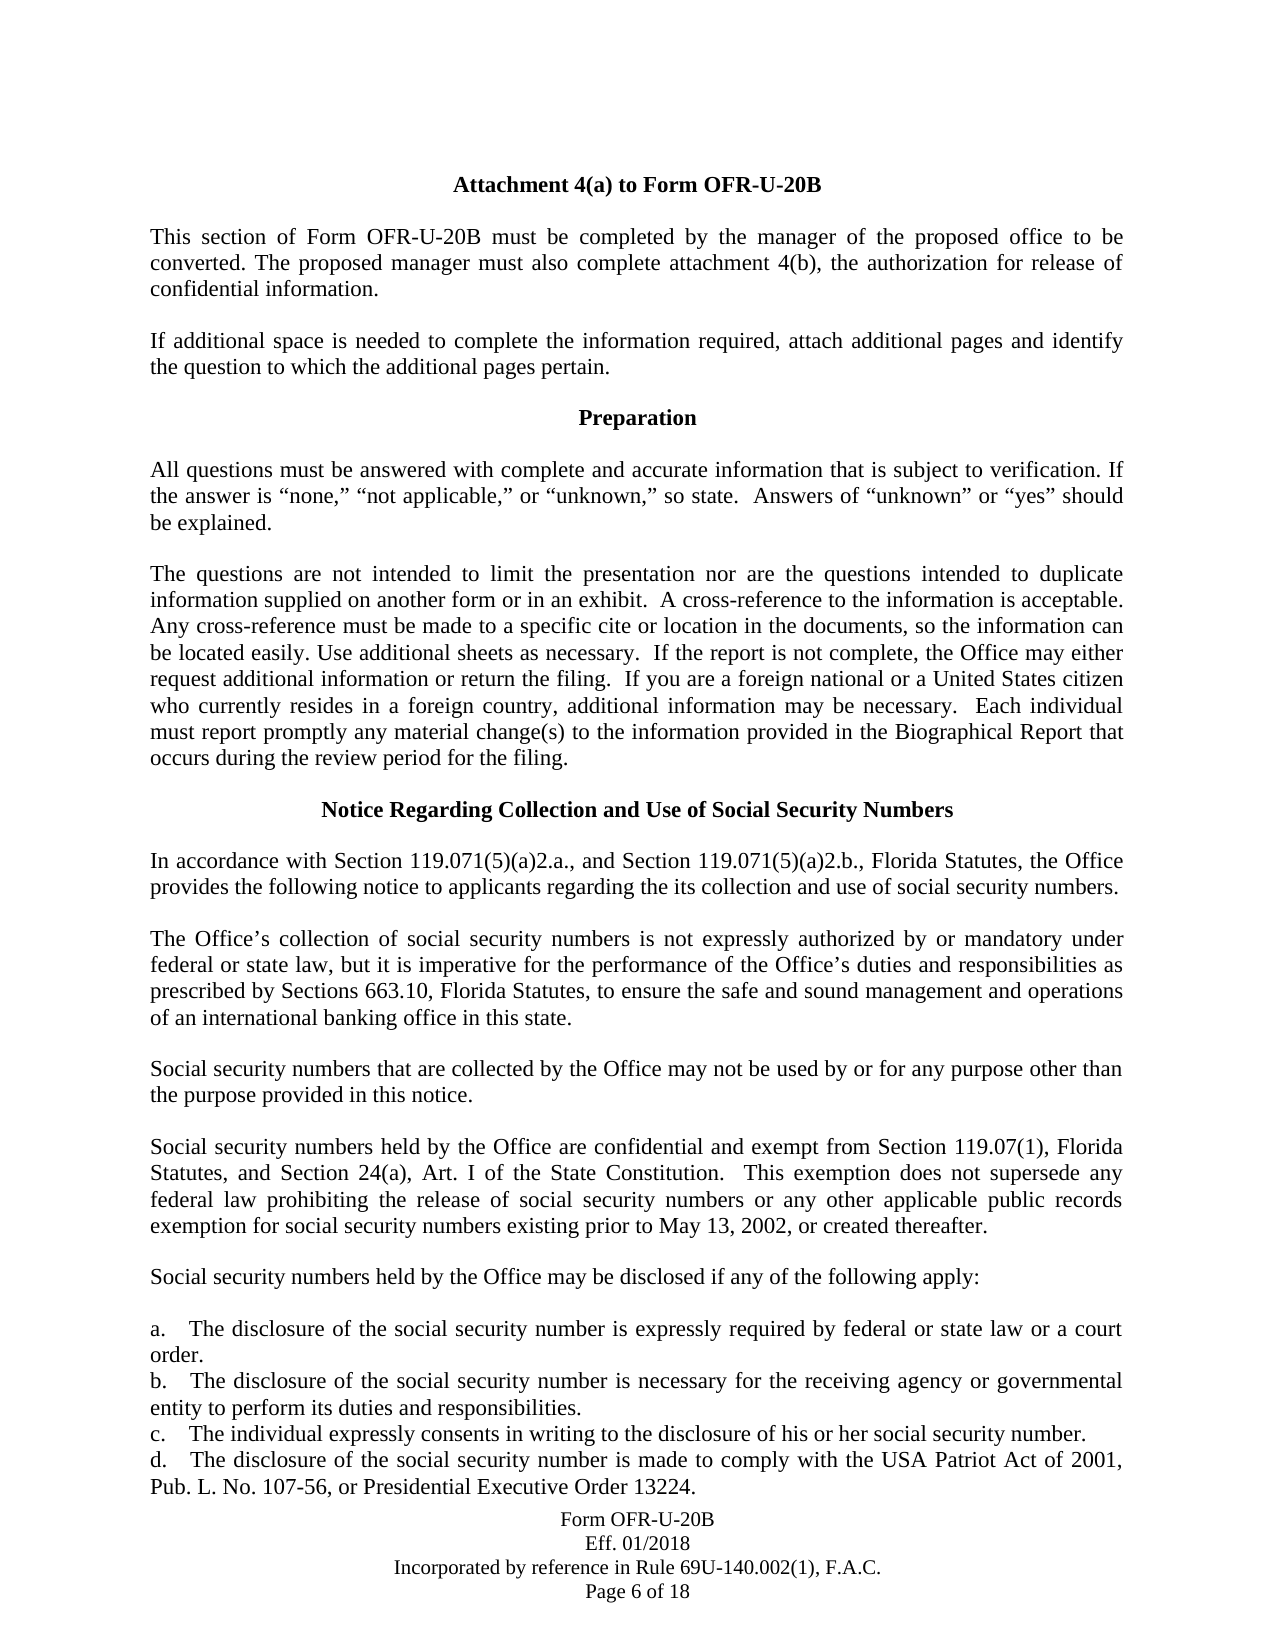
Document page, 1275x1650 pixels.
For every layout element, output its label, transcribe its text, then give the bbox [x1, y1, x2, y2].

text Notice Regarding Collection and Use of Social Security Numbers [150, 796, 1125, 822]
text The Office’s collection of social security numbers is not expressly authorized by or mandatory under federal or state law, but it is imperative for the performance of the Office’s duties and responsibilities as prescribed by Sections 663.10, Florida Statutes, to ensure the safe and sound management and operations of an international banking office in this state. [150, 925, 1125, 1030]
text The questions are not intended to limit the presentation nor are the questions intended to duplicate information supplied on another form or in an exhibit. A cross-reference to the information is acceptable. Any cross-reference must be made to a specific cite or location in the documents, so the information can be located easily. Use additional sheets as necessary. If the report is not complete, the Office may either request additional information or return the filing. If you are a foreign national or a United States citizen who currently resides in a foreign country, additional information may be necessary. Each individual must report promptly any material change(s) to the information provided in the Biographical Report that occurs during the review period for the filing. [150, 560, 1125, 771]
text d. The disclosure of the social security number is made to comply with the USA Patriot Act of 2001, Pub. L. No. 107-56, or Presidential Executive Order 13224. [150, 1446, 1125, 1499]
text a. The disclosure of the social security number is expressly required by federal or state law or a court order. [150, 1315, 1125, 1367]
text b. The disclosure of the social security number is necessary for the receiving agency or governmental entity to perform its duties and responsibilities. [150, 1367, 1125, 1420]
text Social security numbers held by the Office are confidential and exempt from Section 119.07(1), Florida Statutes, and Section 24(a), Art. I of the State Constitution. This exemption does not supersede any federal law prohibiting the release of social security numbers or any other applicable public records exemption for social security numbers existing prior to May 13, 2002, or created thereafter. [150, 1133, 1125, 1238]
text If additional space is needed to complete the information required, attach additional pages and identify the question to which the additional pages pertain. [150, 327, 1125, 379]
text This section of Form OFR-U-20B must be completed by the manager of the proposed office to be converted. The proposed manager must also complete attachment 4(b), the authorization for release of confidential information. [150, 223, 1125, 302]
text Social security numbers that are collected by the Office may not be used by or for any purpose other than the purpose provided in this notice. [150, 1055, 1125, 1108]
text All questions must be answered with complete and accurate information that is subject to verification. If the answer is “none,” “not applicable,” or “unknown,” so state. Answers of “unknown” or “yes” should be explained. [150, 456, 1125, 535]
text Social security numbers held by the Office may be disclosed if any of the following apply: [150, 1263, 1125, 1290]
text Preparation [150, 404, 1125, 431]
text Attachment 4(a) to Form OFR-U-20B [150, 171, 1125, 198]
text c. The individual expressly consents in writing to the disclosure of his or her social security number. [150, 1420, 1125, 1446]
text In accordance with Section 119.071(5)(a)2.a., and Section 119.071(5)(a)2.b., Florida Statutes, the Office provides the following notice to applicants regarding the its collection and use of social security numbers. [150, 847, 1125, 900]
